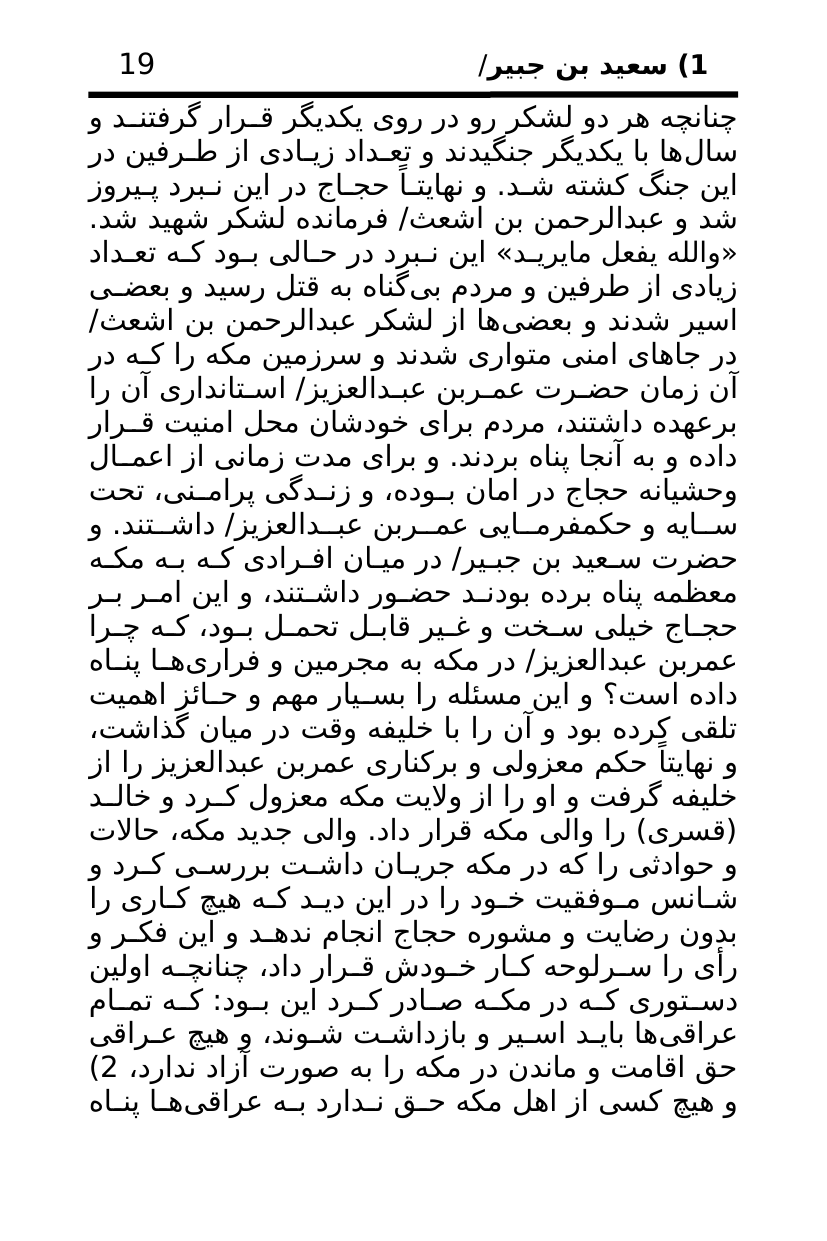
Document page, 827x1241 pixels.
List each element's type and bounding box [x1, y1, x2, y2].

text [89, 100, 738, 1119]
